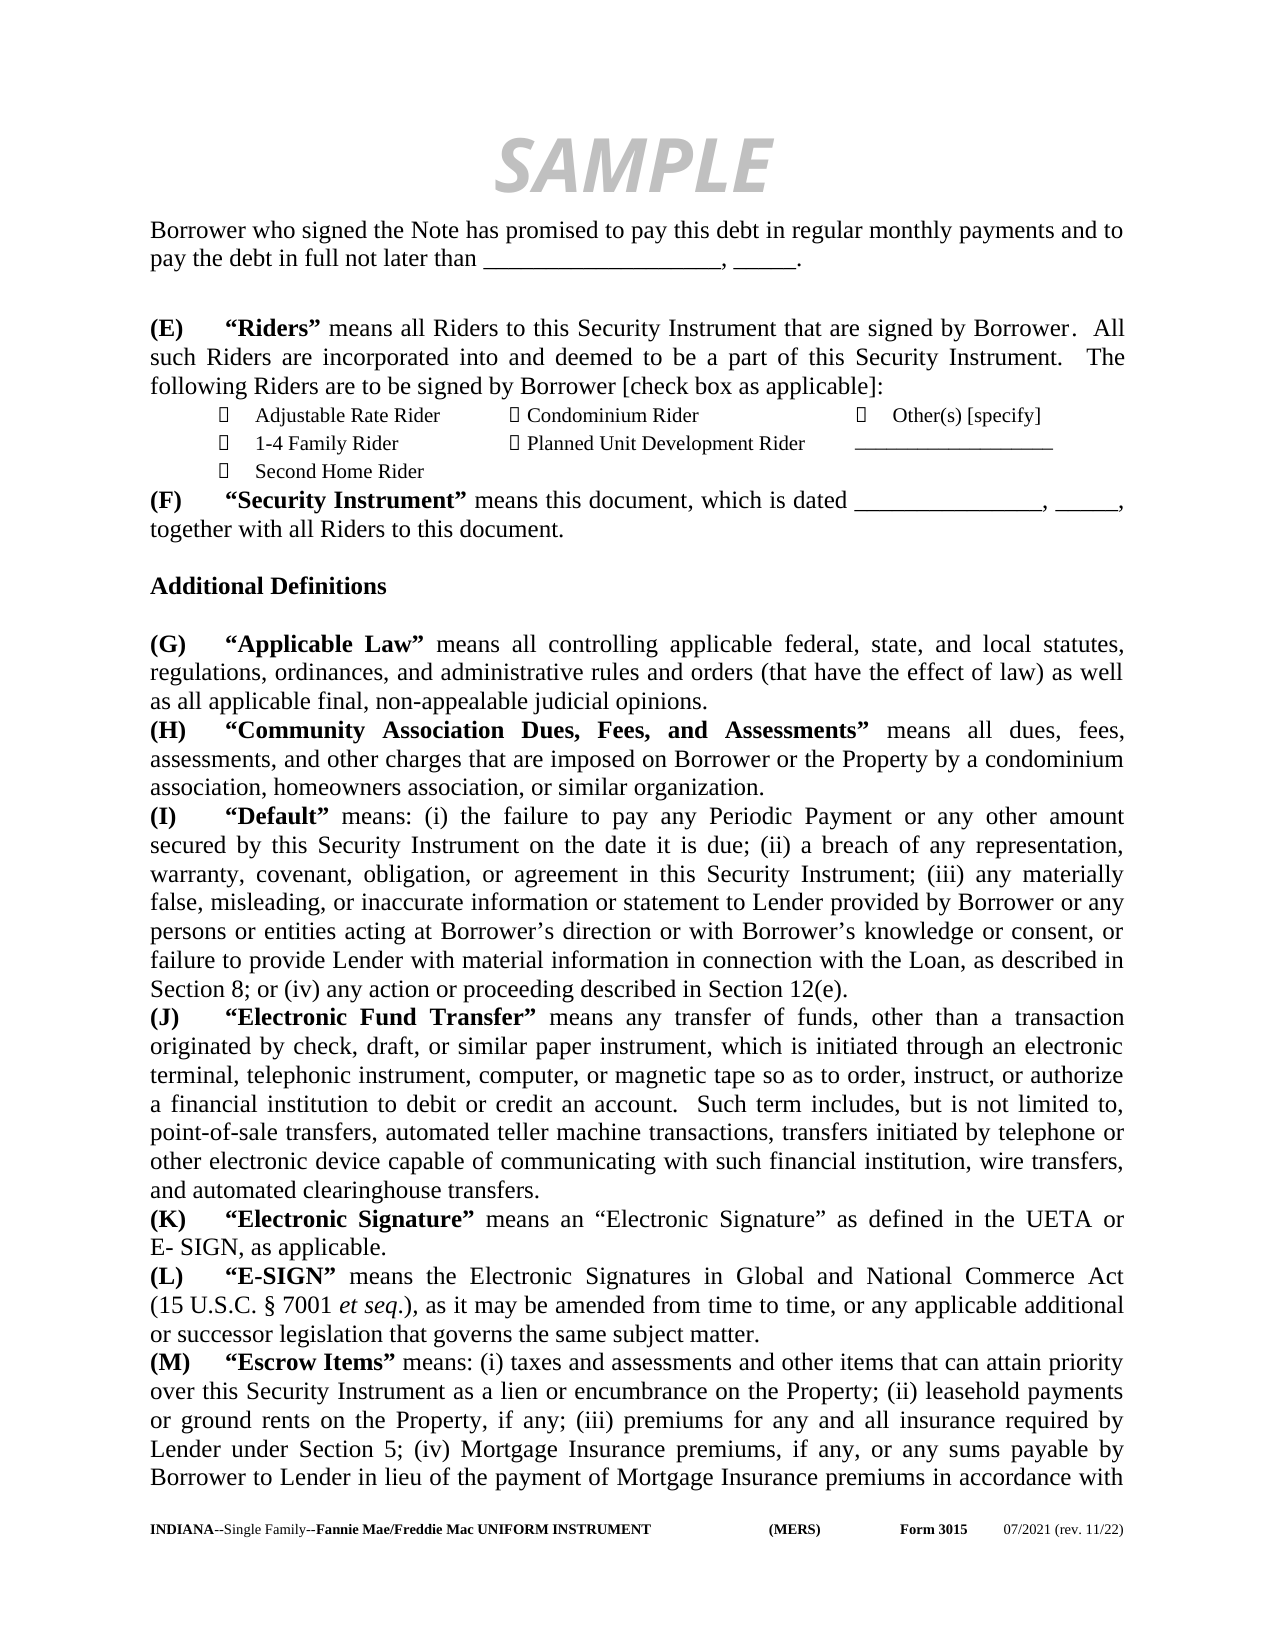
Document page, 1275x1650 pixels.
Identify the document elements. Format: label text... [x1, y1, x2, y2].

text (K) “Electronic Signature” means an “Electronic Signature” as defined in the UETA or E- SIGN, as applicable. [150, 1204, 1125, 1261]
text (G) “Applicable Law” means all controlling applicable federal, state, and local statutes, regulations, ordinances, and administrative rules and orders (that have the effect of law) as well as all applicable final, non-appealable judicial opinions. [150, 629, 1125, 715]
text (H) “Community Association Dues, Fees, and Assessments” means all dues, fees, assessments, and other charges that are imposed on Borrower or the Property by a condominium association, homeowners association, or similar organization. [150, 715, 1125, 801]
table_header  Adjustable Rate Rider  1-4 Family Rider  Second Home Rider [150, 400, 482, 485]
text (I) “Default” means: (i) the failure to pay any Periodic Payment or any other amount secured by this Security Instrument on the date it is due; (ii) a breach of any representation, warranty, covenant, obligation, or agreement in this Security Instrument; (iii) any materially false, misleading, or inaccurate information or statement to Lender provided by Borrower or any persons or entities acting at Borrower’s direction or with Borrower’s knowledge or consent, or failure to provide Lender with material information in connection with the Loan, as described in Section 8; or (iv) any action or proceeding described in Section 12(e). [150, 801, 1125, 1002]
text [150, 215, 1125, 272]
table_header  Other(s) [specify] ___________________ [836, 400, 1169, 485]
text (L) “E-SIGN” means the Electronic Signatures in Global and National Commerce Act (15 U.S.C. § 7001 et seq.), as it may be amended from time to time, or any applicable additional or successor legislation that governs the same subject matter. [150, 1261, 1125, 1347]
table_header  Condominium Rider  Planned Unit Development Rider [483, 400, 836, 485]
text Additional Definitions [150, 571, 1125, 600]
text (E) “Riders” means all Riders to this Security Instrument that are signed by Borrower. All such Riders are incorporated into and deemed to be a part of this Security Instrument. The following Riders are to be signed by Borrower [check box as applicable]: [150, 313, 1125, 400]
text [150, 1347, 1125, 1491]
text (F) “Security Instrument” means this document, which is dated _______________, _____, together with all Riders to this document. [150, 485, 1125, 542]
text (J) “Electronic Fund Transfer” means any transfer of funds, other than a transaction originated by check, draft, or similar paper instrument, which is initiated through an electronic terminal, telephonic instrument, computer, or magnetic tape so as to order, instruct, or authorize a financial institution to debit or credit an account. Such term includes, but is not limited to, point-of-sale transfers, automated teller machine transactions, transfers initiated by telephone or other electronic device capable of communicating with such financial institution, wire transfers, and automated clearinghouse transfers. [150, 1002, 1125, 1204]
